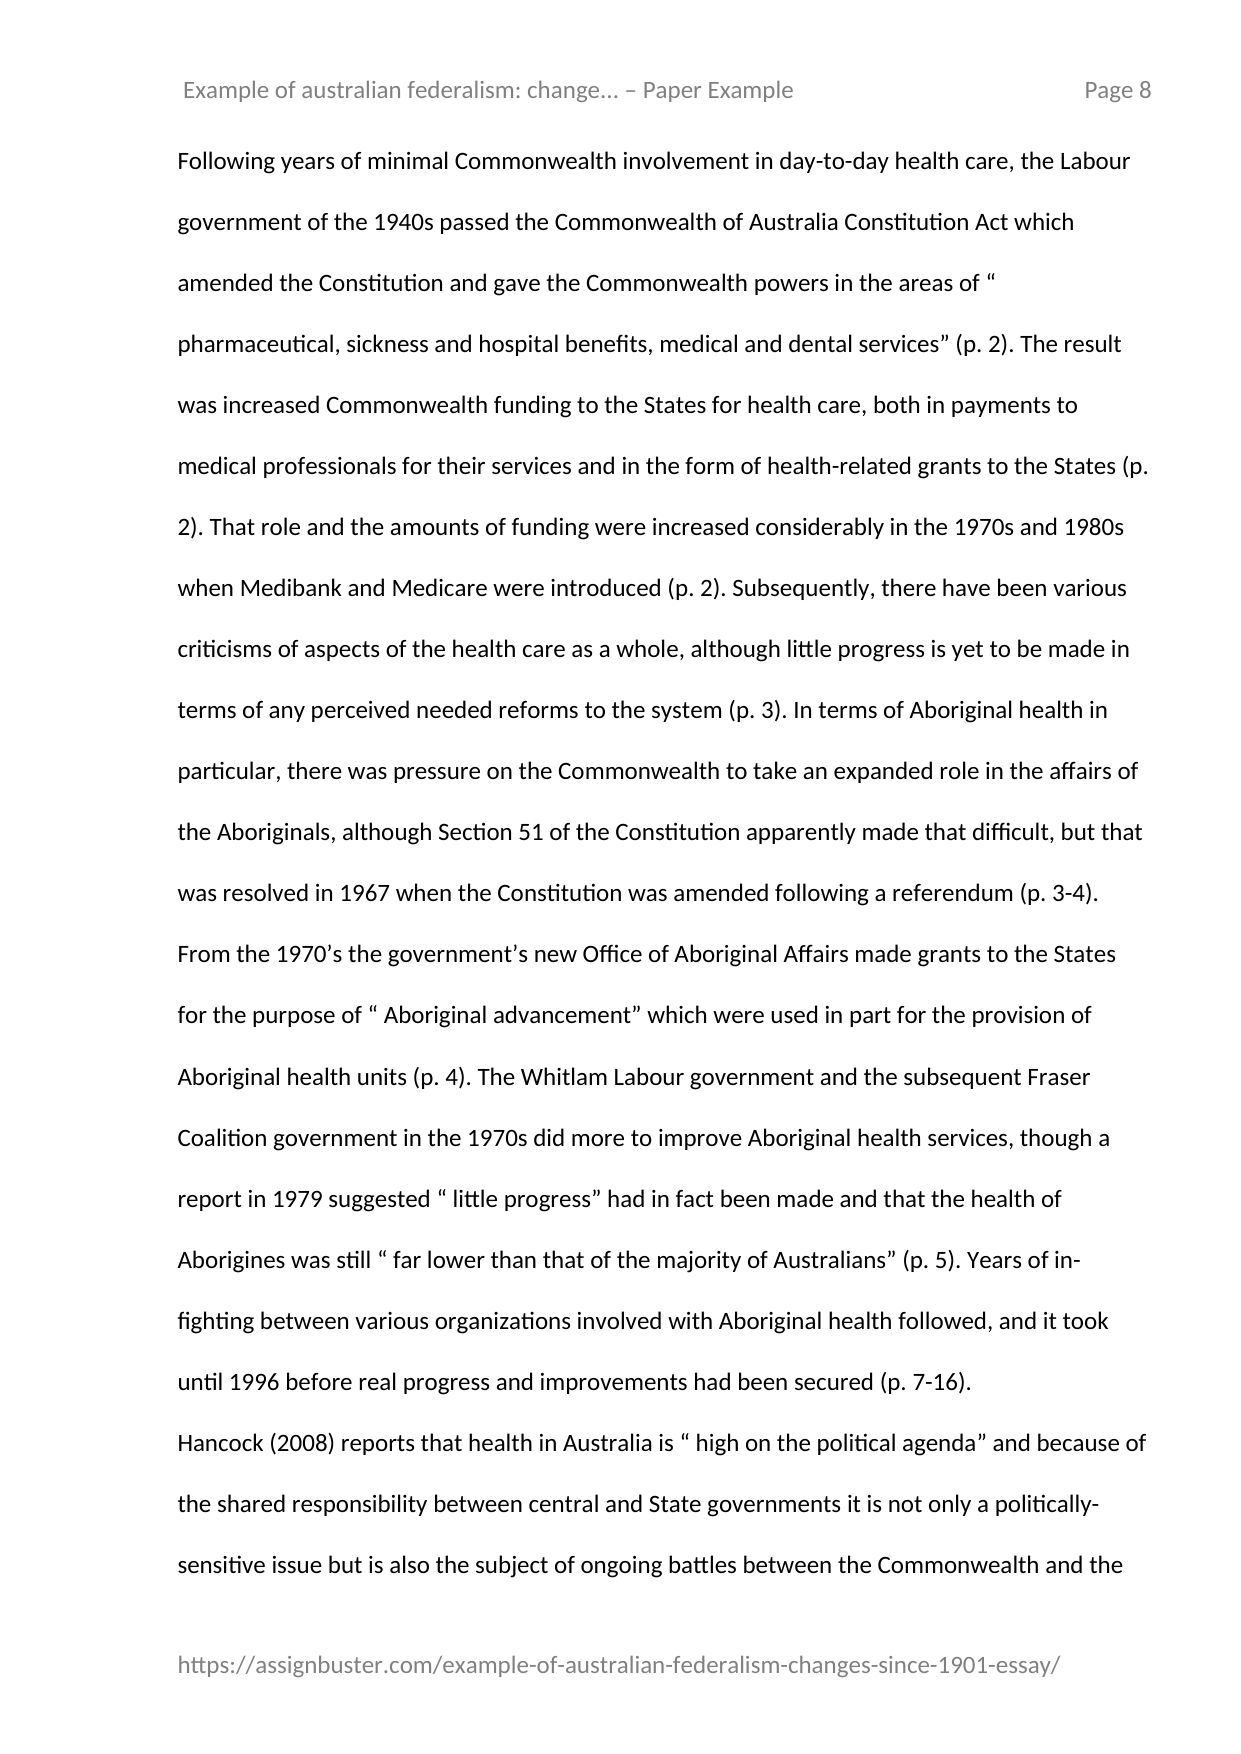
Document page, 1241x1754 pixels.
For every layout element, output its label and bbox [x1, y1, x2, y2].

text [177, 145, 1152, 1579]
